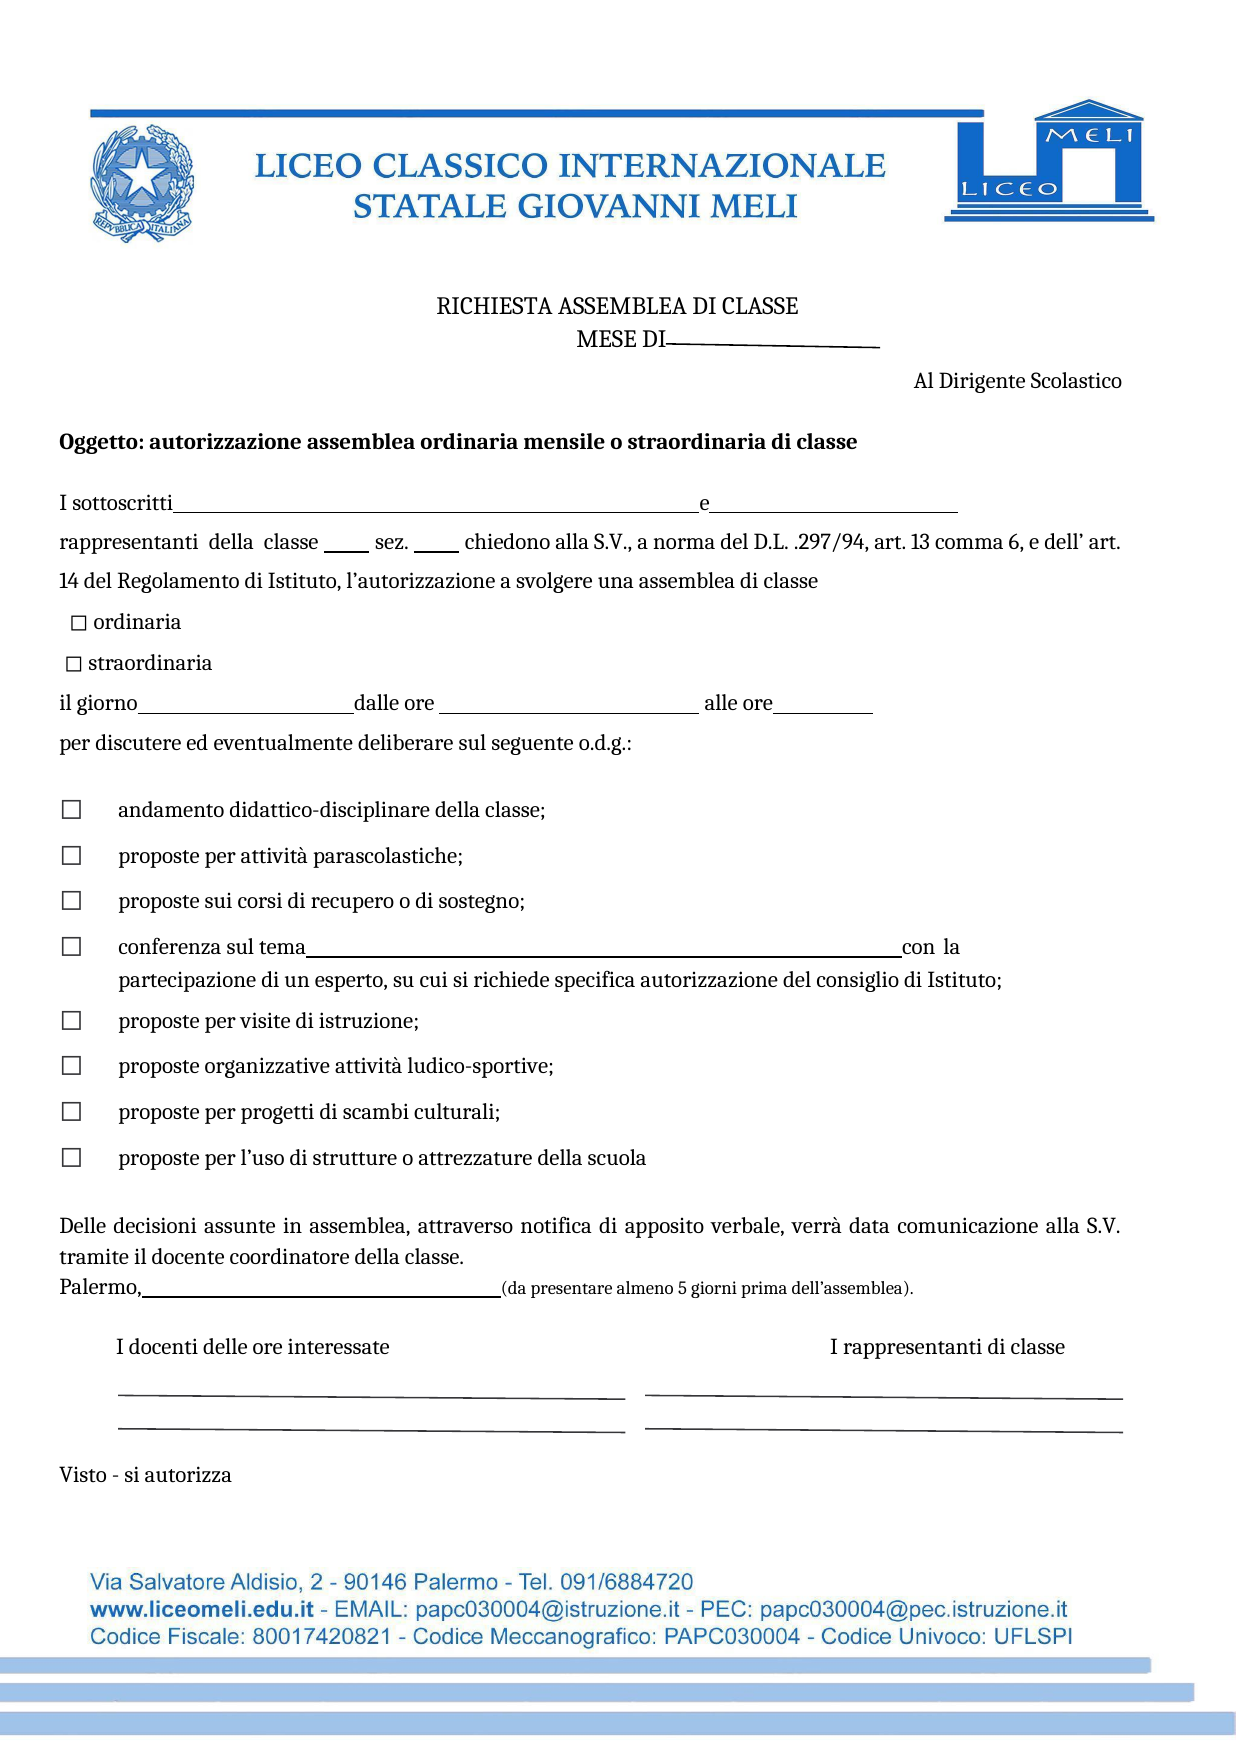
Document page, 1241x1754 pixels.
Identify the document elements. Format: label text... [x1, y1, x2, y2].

text Oggetto: autorizzazione assemblea ordinaria mensile o straordinaria di classe [59, 429, 945, 455]
text I docenti delle ore interessate I rappresentanti di classe [59, 1334, 1122, 1360]
list proposte sui corsi di recupero o di sostegno; [59, 878, 945, 917]
text per discutere ed eventualmente deliberare sul seguente o.d.g.: [59, 730, 1122, 756]
text Al Dirigente Scolastico [636, 367, 1122, 394]
text ◻ ordinaria [59, 608, 1123, 635]
text ◻ straordinaria [59, 649, 1123, 676]
text Delle decisioni assunte in assemblea, attraverso notifica di apposito verbale, verrà data comunicazione alla S.V. tramite il docente coordinatore della classe. [59, 1213, 1122, 1270]
picture [0, 0, 1241, 266]
list proposte per attività parascolastiche; [59, 832, 945, 872]
text MESE DI [120, 325, 1122, 354]
text il giorno dalle ore alle ore [59, 690, 1123, 717]
list proposte per l’uso di strutture o attrezzature della scuola [59, 1134, 945, 1173]
list conferenza sul tema con la partecipazione di un esperto, su cui si richiede specifica autorizzazione del consiglio di Istituto; [59, 923, 1122, 993]
list proposte organizzative attività ludico-sportive; [59, 1043, 945, 1082]
picture [0, 1567, 1236, 1754]
text RICHIESTA ASSEMBLEA DI CLASSE [120, 170, 1115, 321]
text rappresentanti della classe sez. chiedono alla S.V., a norma del D.L. .297/94, art. 13 comma 6, e dell’ art. 14 del Regolamento di Istituto, l’autorizzazione a svolgere una assemblea di classe [59, 529, 1123, 594]
text Palermo, (da presentare almeno 5 giorni prima dell’assemblea). [59, 1274, 945, 1300]
list proposte per visite di istruzione; [59, 997, 945, 1037]
list andamento didattico-disciplinare della classe; [59, 786, 945, 826]
text I sottoscritti e [59, 489, 1123, 516]
text Visto - si autorizza [59, 1462, 945, 1488]
list proposte per progetti di scambi culturali; [59, 1088, 945, 1128]
